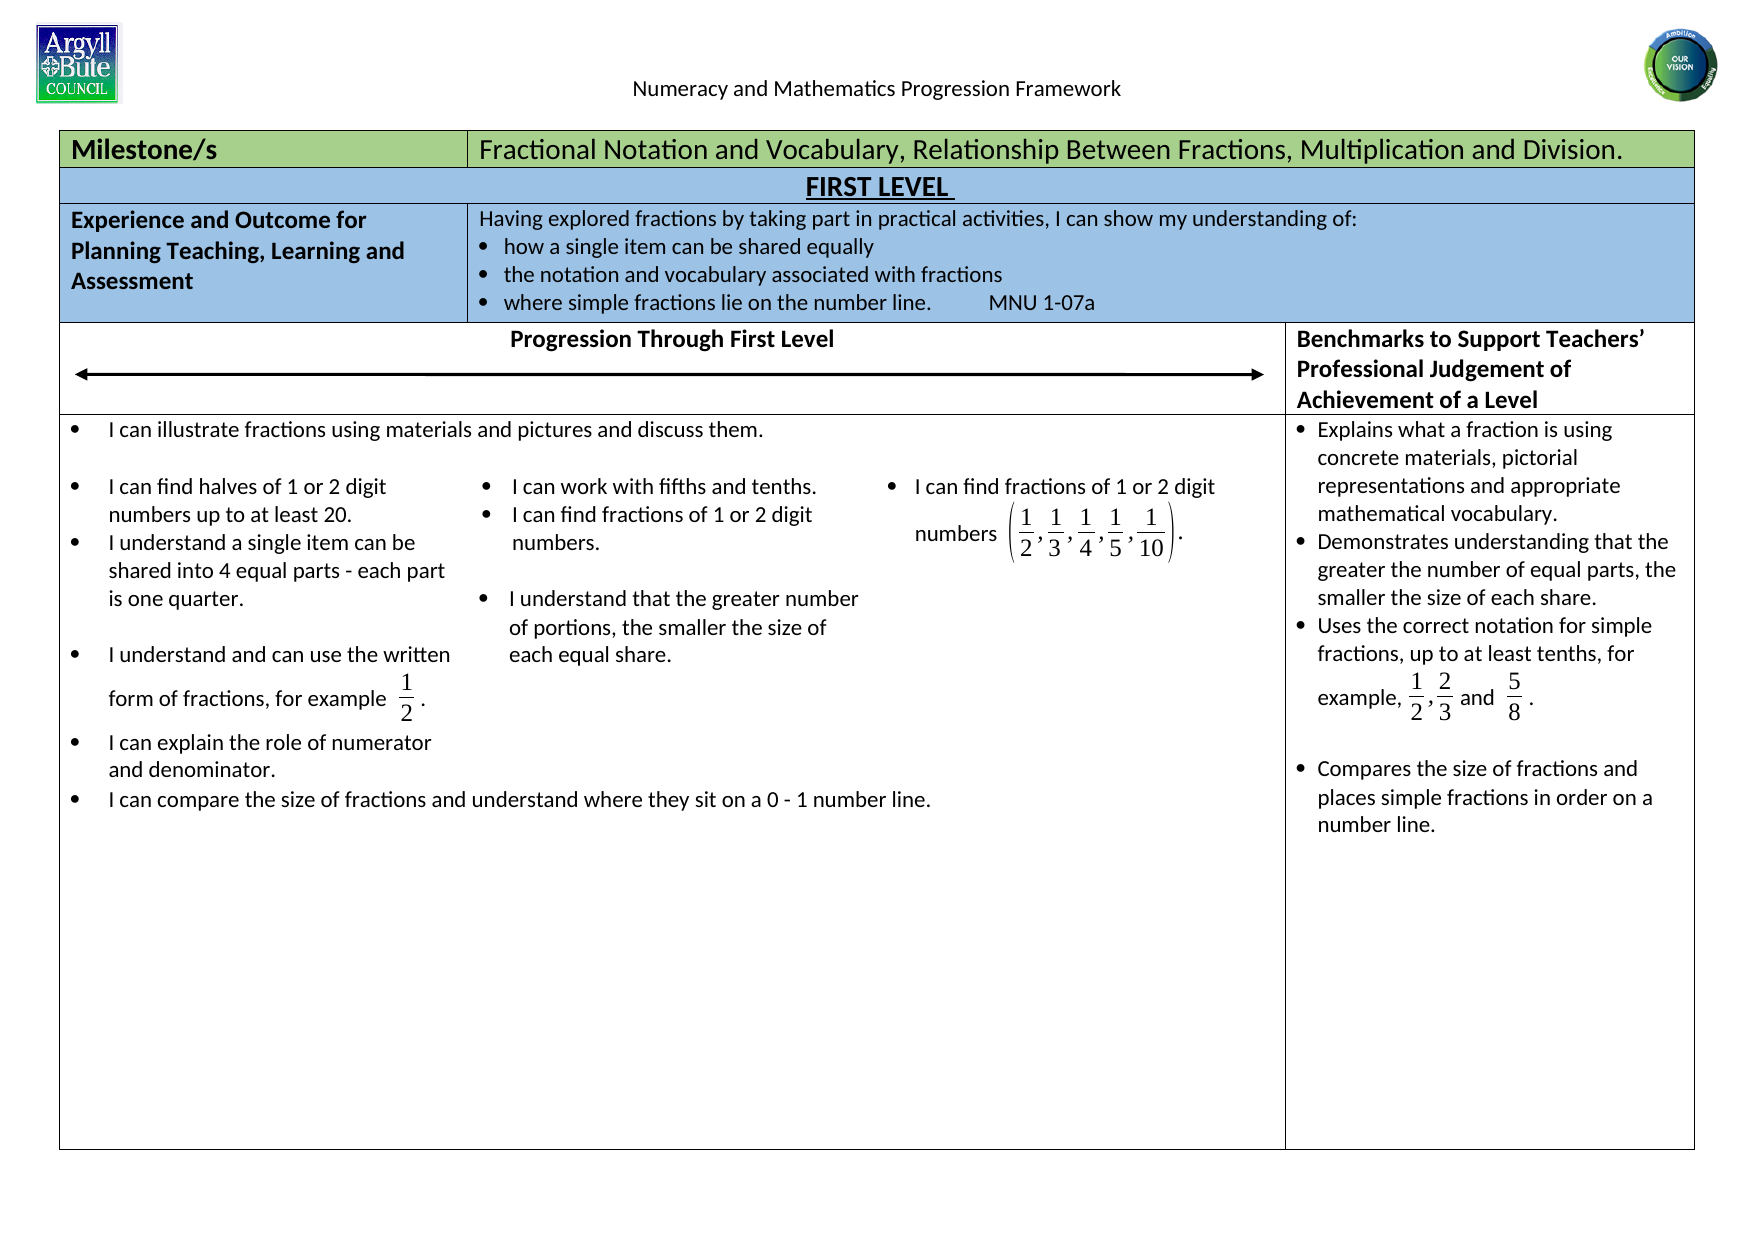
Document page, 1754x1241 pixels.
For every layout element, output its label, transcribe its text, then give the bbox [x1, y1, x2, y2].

table_cell Progression Through First Level [60, 323, 1285, 414]
table_cell I can illustrate fractions using materials and pictures and discuss them. [60, 415, 1285, 471]
table_cell I can compare the size of fractions and understand where they sit on a 0 - 1 number line. [60, 784, 1285, 1149]
picture [1634, 24, 1727, 106]
table_cell Benchmarks to Support Teachers’ Professional Judgement of Achievement of a Level [1286, 323, 1694, 414]
table_cell FIRST LEVEL [60, 168, 1694, 203]
table_cell Fractional Notation and Vocabulary, Relationship Between Fractions, Multiplication and Division. [468, 131, 1694, 167]
table_cell Explains what a fraction is using concrete materials, pictorial representations and appropriate mathematical vocabulary. Demonstrates understanding that the greater the number of equal parts, the smaller the size of each share. Uses the correct notation for simple fractions, up to at least tenths, for example, and . Compares the size of fractions and places simple fractions in order on a number line. [1286, 415, 1694, 1149]
table_cell I can find fractions of 1 or 2 digit numbers [877, 471, 1285, 784]
table_cell Milestone/s [60, 131, 467, 167]
table_cell Experience and Outcome for Planning Teaching, Learning and Assessment [60, 204, 467, 322]
table_cell I can find halves of 1 or 2 digit numbers up to at least 20. I understand a single item can be shared into 4 equal parts - each part is one quarter. I understand and can use the written form of fractions, for example . I can explain the role of numerator and denominator. [60, 471, 468, 784]
table_cell Having explored fractions by taking part in practical activities, I can show my understanding of: how a single item can be shared equally the notation and vocabulary associated with fractions where simple fractions lie on the number line. MNU 1-07a [468, 204, 1694, 322]
table_cell I can work with fifths and tenths. I can find fractions of 1 or 2 digit numbers. I understand that the greater number of portions, the smaller the size of each equal share. [468, 471, 877, 784]
